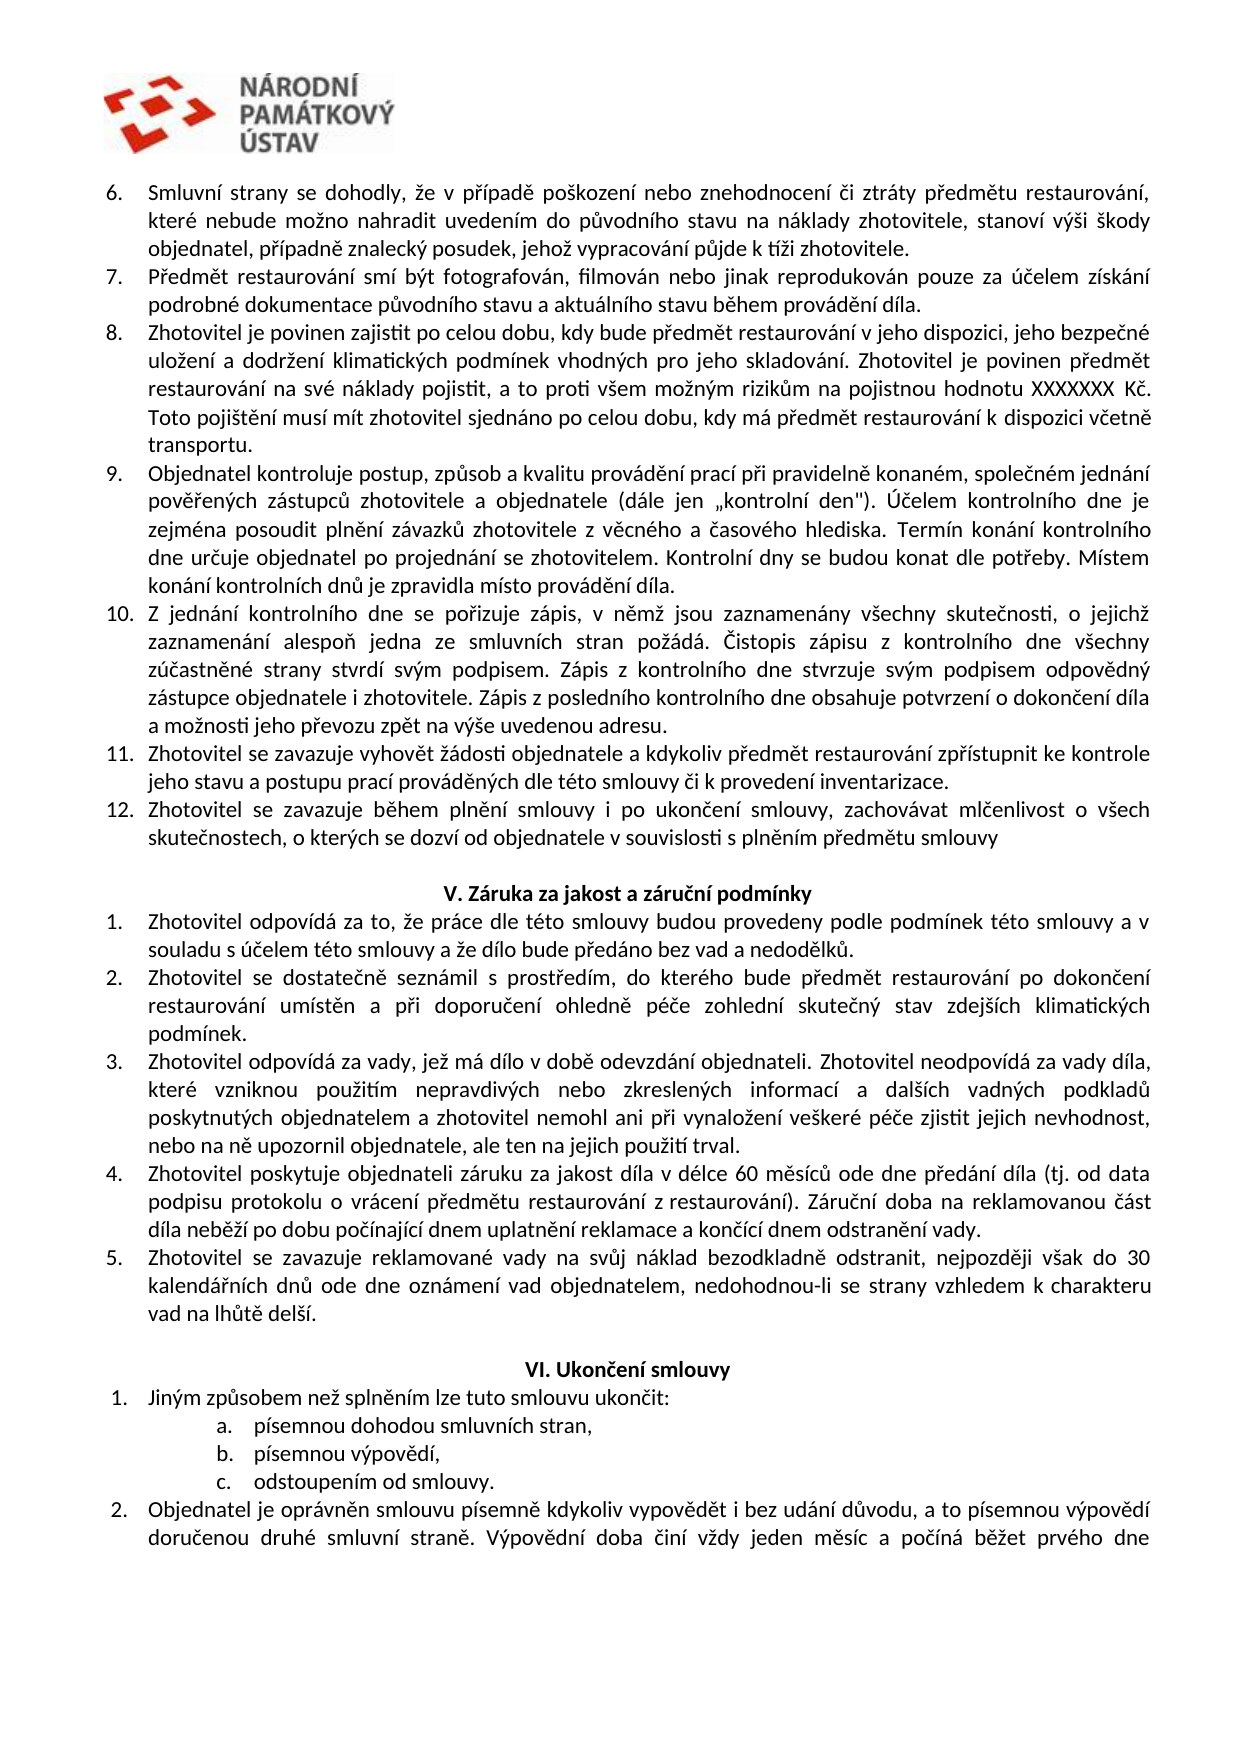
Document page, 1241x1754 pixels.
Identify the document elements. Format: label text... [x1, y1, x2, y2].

list Zhotovitel se zavazuje během plnění smlouvy i po ukončení smlouvy, zachovávat mlčenlivost o všech skutečnostech, o kterých se dozví od objednatele v souvislosti s plněním předmětu smlouvy [106, 795, 1152, 851]
list Jiným způsobem než splněním lze tuto smlouvu ukončit: [110, 1383, 1152, 1411]
list Zhotovitel se zavazuje reklamované vady na svůj náklad bezodkladně odstranit, nejpozději však do 30 kalendářních dnů ode dne oznámení vad objednatelem, nedohodnou-li se strany vzhledem k charakteru vad na lhůtě delší. [106, 1243, 1152, 1327]
picture [103, 73, 395, 154]
list Zhotovitel se dostatečně seznámil s prostředím, do kterého bude předmět restaurování po dokončení restaurování umístěn a při doporučení ohledně péče zohlední skutečný stav zdejších klimatických podmínek. [106, 963, 1152, 1047]
list Zhotovitel odpovídá za to, že práce dle této smlouvy budou provedeny podle podmínek této smlouvy a v souladu s účelem této smlouvy a že dílo bude předáno bez vad a nedodělků. [106, 907, 1152, 963]
list odstoupením od smlouvy. [216, 1467, 1152, 1495]
list Zhotovitel odpovídá za vady, jež má dílo v době odevzdání objednateli. Zhotovitel neodpovídá za vady díla, které vzniknou použitím nepravdivých nebo zkreslených informací a dalších vadných podkladů poskytnutých objednatelem a zhotovitel nemohl ani při vynaložení veškeré péče zjistit jejich nevhodnost, nebo na ně upozornil objednatele, ale ten na jejich použití trval. [106, 1047, 1152, 1159]
list Smluvní strany se dohodly, že v případě poškození nebo znehodnocení či ztráty předmětu restaurování, které nebude možno nahradit uvedením do původního stavu na náklady zhotovitele, stanoví výši škody objednatel, případně znalecký posudek, jehož vypracování půjde k tíži zhotovitele. [106, 178, 1152, 262]
text VI. Ukončení smlouvy [103, 1355, 1152, 1383]
list Objednatel kontroluje postup, způsob a kvalitu provádění prací při pravidelně konaném, společném jednání pověřených zástupců zhotovitele a objednatele (dále jen „kontrolní den"). Účelem kontrolního dne je zejména posoudit plnění závazků zhotovitele z věcného a časového hlediska. Termín konání kontrolního dne určuje objednatel po projednání se zhotovitelem. Kontrolní dny se budou konat dle potřeby. Místem konání kontrolních dnů je zpravidla místo provádění díla. [106, 459, 1152, 599]
list Zhotovitel se zavazuje vyhovět žádosti objednatele a kdykoliv předmět restaurování zpřístupnit ke kontrole jeho stavu a postupu prací prováděných dle této smlouvy či k provedení inventarizace. [106, 739, 1152, 795]
list Z jednání kontrolního dne se pořizuje zápis, v němž jsou zaznamenány všechny skutečnosti, o jejichž zaznamenání alespoň jedna ze smluvních stran požádá. Čistopis zápisu z kontrolního dne všechny zúčastněné strany stvrdí svým podpisem. Zápis z kontrolního dne stvrzuje svým podpisem odpovědný zástupce objednatele i zhotovitele. Zápis z posledního kontrolního dne obsahuje potvrzení o dokončení díla a možnosti jeho převozu zpět na výše uvedenou adresu. [106, 599, 1152, 739]
list písemnou dohodou smluvních stran, [216, 1411, 1152, 1439]
list Zhotovitel poskytuje objednateli záruku za jakost díla v délce 60 měsíců ode dne předání díla (tj. od data podpisu protokolu o vrácení předmětu restaurování z restaurování). Záruční doba na reklamovanou část díla neběží po dobu počínající dnem uplatnění reklamace a končící dnem odstranění vady. [106, 1159, 1152, 1243]
list Předmět restaurování smí být fotografován, filmován nebo jinak reprodukován pouze za účelem získání podrobné dokumentace původního stavu a aktuálního stavu během provádění díla. [106, 262, 1152, 318]
text V. Záruka za jakost a záruční podmínky [103, 879, 1152, 907]
list písemnou výpovědí, [216, 1439, 1152, 1467]
list Zhotovitel je povinen zajistit po celou dobu, kdy bude předmět restaurování v jeho dispozici, jeho bezpečné uložení a dodržení klimatických podmínek vhodných pro jeho skladování. Zhotovitel je povinen předmět restaurování na své náklady pojistit, a to proti všem možným rizikům na pojistnou hodnotu XXXXXXX Kč. Toto pojištění musí mít zhotovitel sjednáno po celou dobu, kdy má předmět restaurování k dispozici včetně transportu. [106, 318, 1152, 459]
